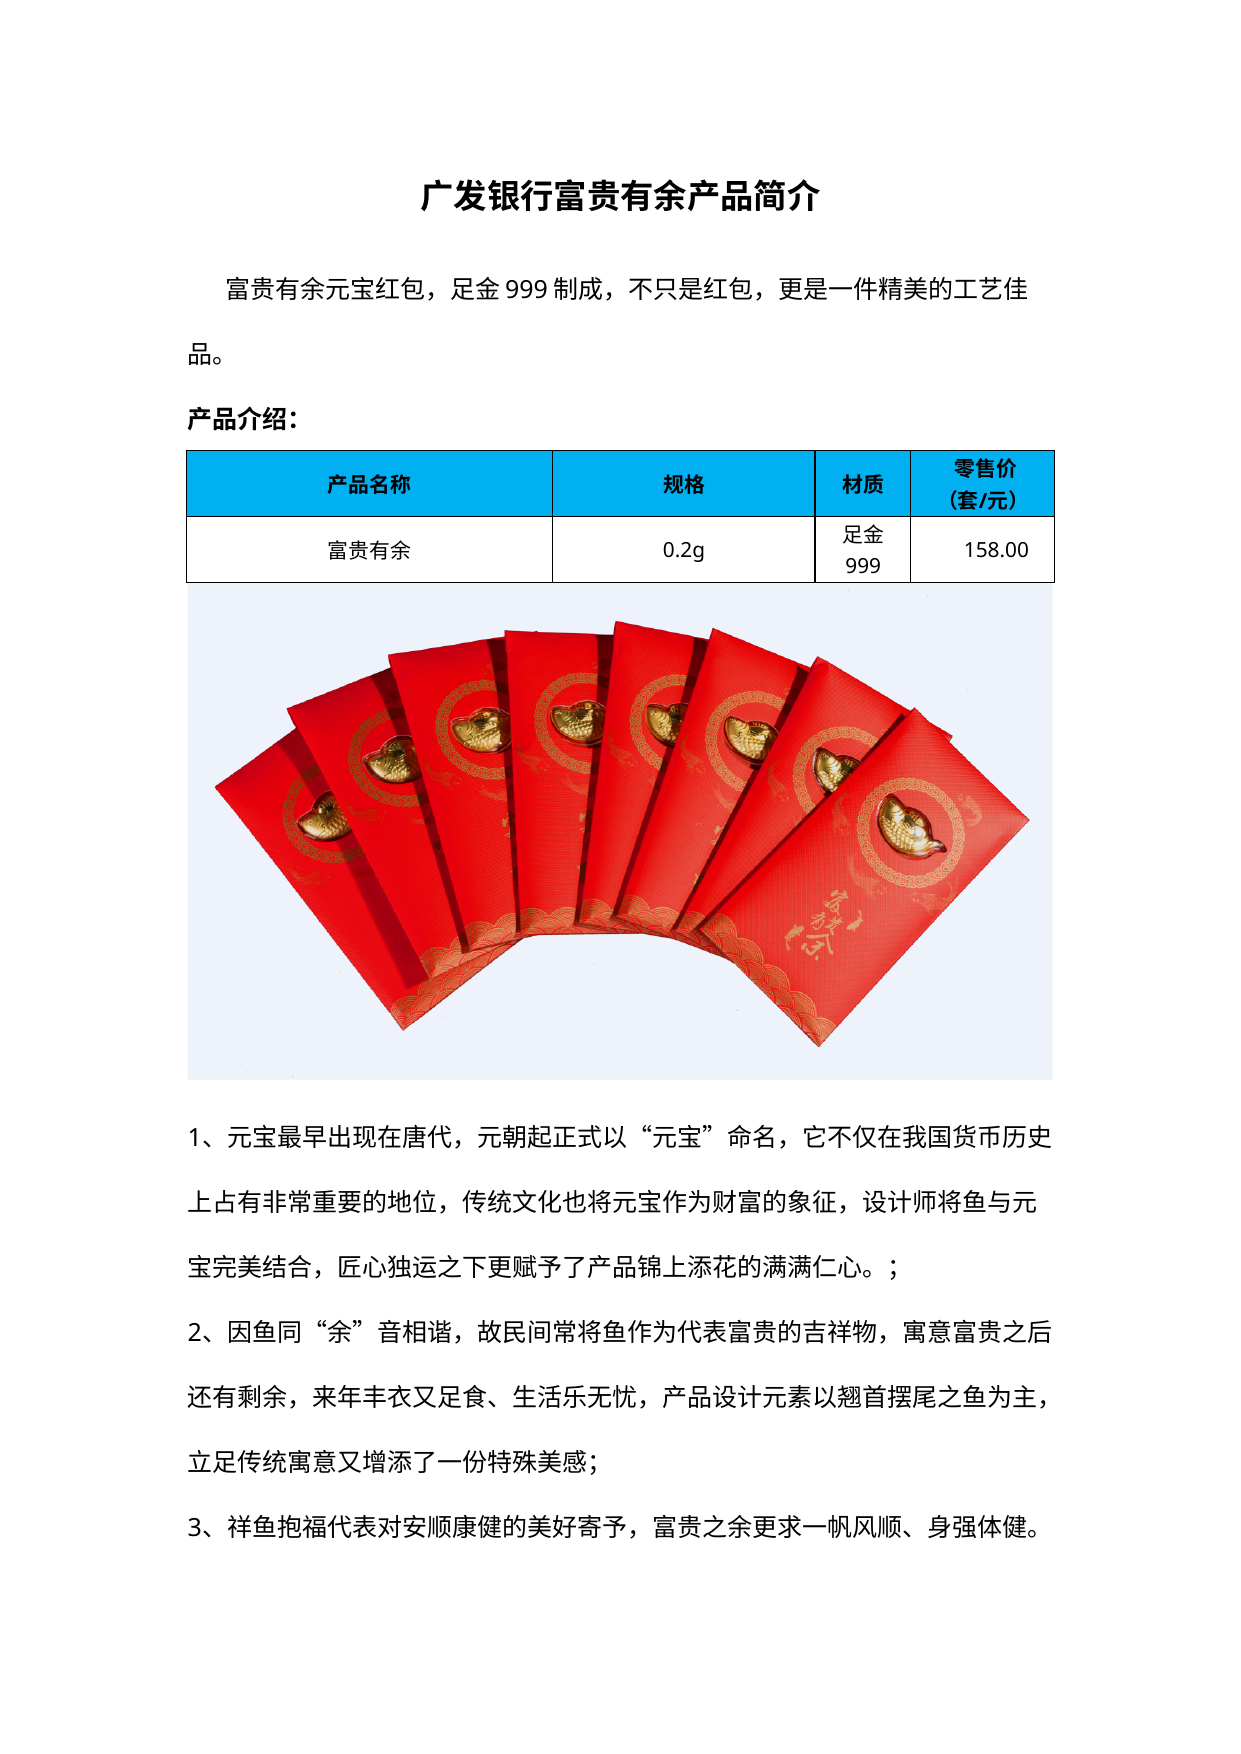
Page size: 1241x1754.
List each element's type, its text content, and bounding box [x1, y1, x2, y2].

table_cell 158.00 [911, 517, 1054, 582]
table_header 规格 [553, 451, 814, 516]
text 3、祥鱼抱福代表对安顺康健的美好寄予，富贵之余更求一帆风顺、身强体健。 [187, 1493, 1053, 1558]
table_cell 0.2g [553, 517, 814, 582]
text 富贵有余元宝红包，足金999制成，不只是红包，更是一件精美的工艺佳品。 [187, 255, 1053, 385]
table_cell 足金999 [816, 517, 910, 582]
text 广发银行富贵有余产品简介 [187, 162, 1053, 227]
table_header 产品名称 [187, 451, 552, 516]
table_cell 富贵有余 [187, 517, 552, 582]
text 产品介绍： [187, 385, 1053, 450]
text 2、因鱼同“余”音相谐，故民间常将鱼作为代表富贵的吉祥物，寓意富贵之后还有剩余，来年丰衣又足食、生活乐无忧，产品设计元素以翘首摆尾之鱼为主，立足传统寓意又增添了一份特殊美感； [187, 1298, 1053, 1493]
table_header 零售价 （套/元） [911, 451, 1054, 516]
table_header 材质 [816, 451, 910, 516]
text 1、元宝最早出现在唐代，元朝起正式以“元宝”命名，它不仅在我国货币历史上占有非常重要的地位，传统文化也将元宝作为财富的象征，设计师将鱼与元宝完美结合，匠心独运之下更赋予了产品锦上添花的满满仁心。； [187, 1103, 1053, 1298]
